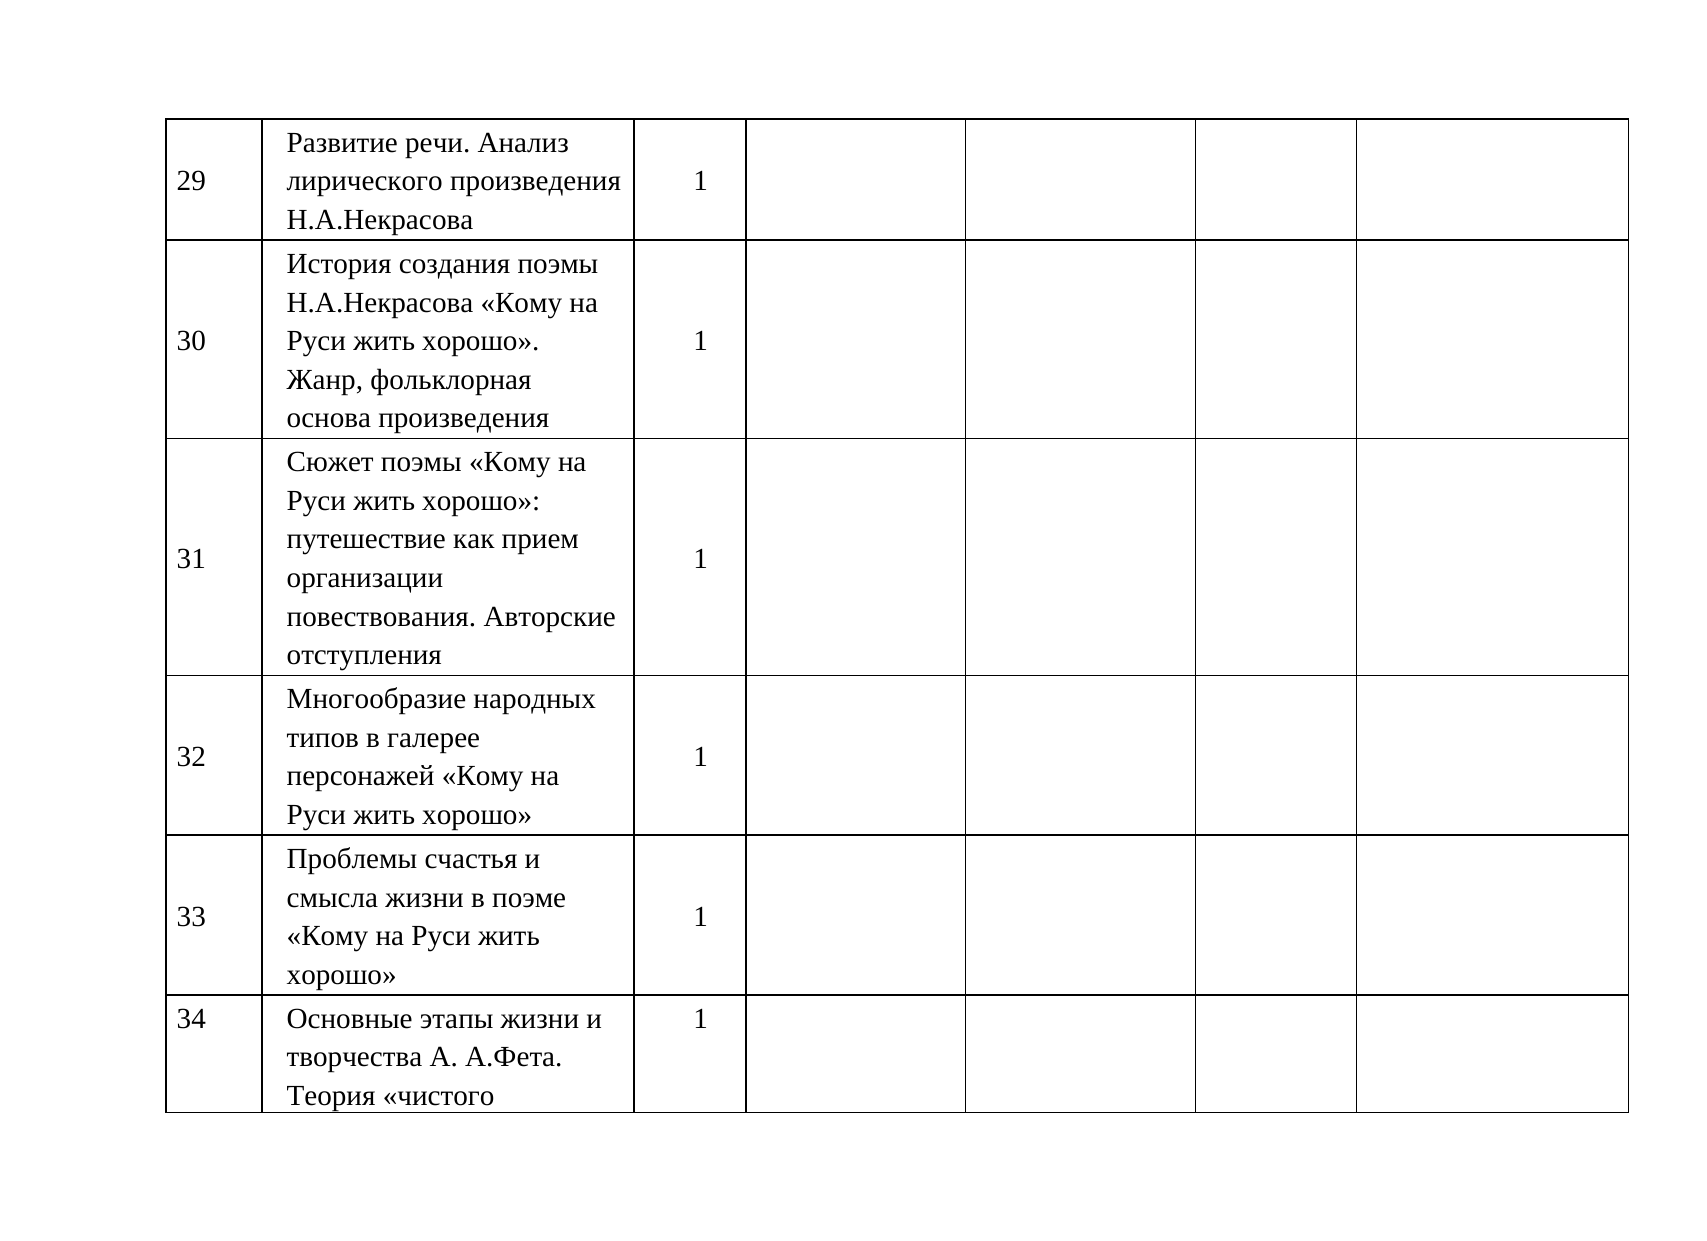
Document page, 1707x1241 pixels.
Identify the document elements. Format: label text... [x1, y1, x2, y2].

table_cell [747, 836, 965, 994]
table_cell [1196, 439, 1356, 674]
table_cell 30 [167, 241, 261, 438]
table_cell 34 [167, 996, 261, 1112]
table_cell 1 [635, 996, 745, 1112]
table_cell Развитие речи. Анализ лирического произведения Н.А.Некрасова [263, 120, 633, 239]
table_cell [747, 241, 965, 438]
table_cell 29 [167, 120, 261, 239]
table_cell [747, 120, 965, 239]
table_cell [966, 439, 1195, 674]
table_cell 1 [635, 439, 745, 674]
table_cell [966, 996, 1195, 1112]
table_cell [1196, 996, 1356, 1112]
table_cell Сюжет поэмы «Кому на Руси жить хорошо»: путешествие как прием организации повествования. Авторские отступления [263, 439, 633, 674]
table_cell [263, 996, 633, 1112]
table_cell [966, 120, 1195, 239]
table_cell [966, 836, 1195, 994]
table_cell 33 [167, 836, 261, 994]
table_cell [966, 241, 1195, 438]
table_cell [1357, 241, 1628, 438]
table_cell [966, 676, 1195, 834]
table_cell [1196, 241, 1356, 438]
table_cell [1357, 836, 1628, 994]
table_cell [1357, 120, 1628, 239]
table_cell [1357, 676, 1628, 834]
table_cell 1 [635, 836, 745, 994]
table_cell 32 [167, 676, 261, 834]
table_cell 31 [167, 439, 261, 674]
table_cell [1196, 676, 1356, 834]
table_cell [747, 996, 965, 1112]
table_cell Многообразие народных типов в галерее персонажей «Кому на Руси жить хорошо» [263, 676, 633, 834]
table_cell [747, 439, 965, 674]
table_cell История создания поэмы Н.А.Некрасова «Кому на Руси жить хорошо». Жанр, фольклорная основа произведения [263, 241, 633, 438]
table_cell [747, 676, 965, 834]
table_cell 1 [635, 241, 745, 438]
table_cell [1357, 996, 1628, 1112]
table_cell [1196, 836, 1356, 994]
table_cell [1357, 439, 1628, 674]
table_cell Проблемы счастья и смысла жизни в поэме «Кому на Руси жить хорошо» [263, 836, 633, 994]
table_cell 1 [635, 120, 745, 239]
table_cell [1196, 120, 1356, 239]
table_cell 1 [635, 676, 745, 834]
